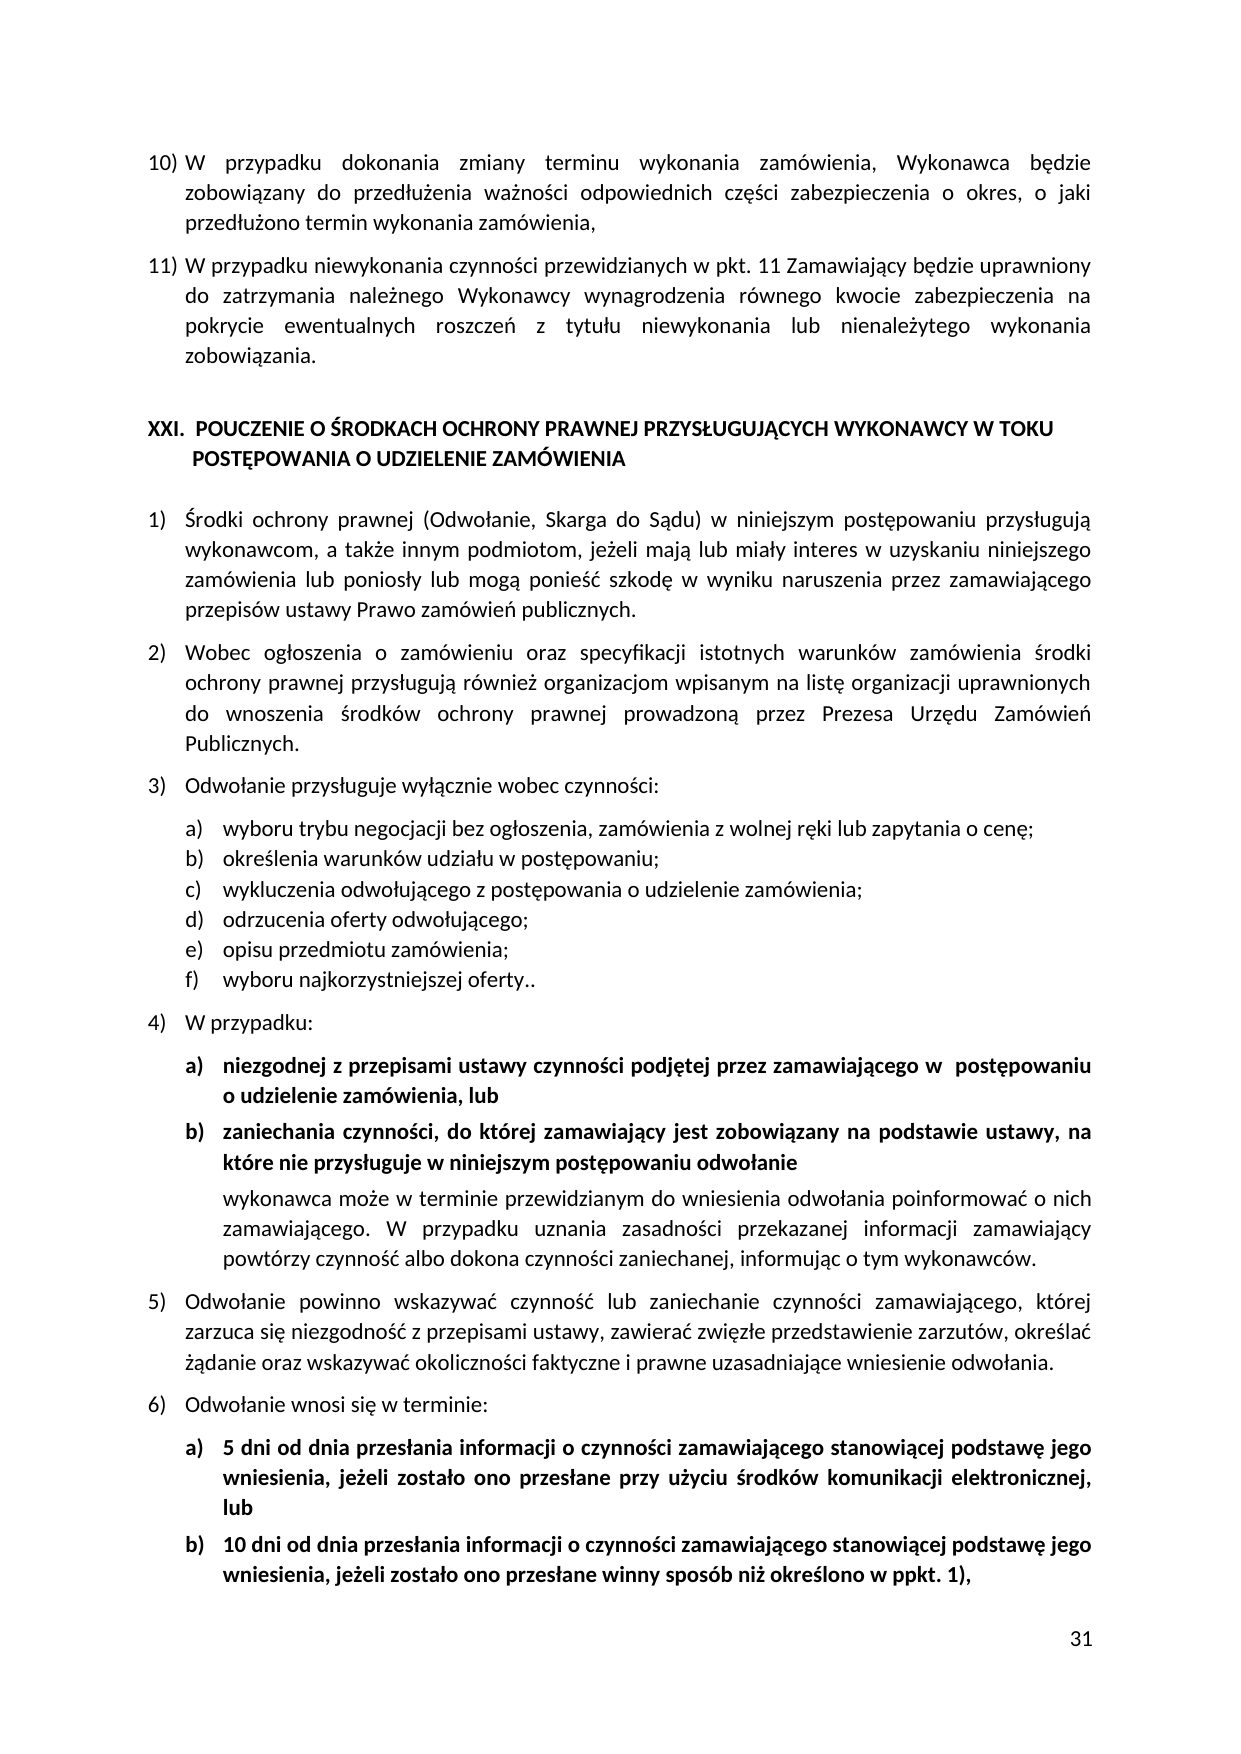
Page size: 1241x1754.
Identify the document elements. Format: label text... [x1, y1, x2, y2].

text wykonawca może w terminie przewidzianym do wniesienia odwołania poinformować o nich zamawiającego. W przypadku uznania zasadności przekazanej informacji zamawiający powtórzy czynność albo dokona czynności zaniechanej, informując o tym wykonawców. [223, 1184, 1093, 1272]
text 2) Wobec ogłoszenia o zamówieniu oraz specyfikacji istotnych warunków zamówienia środki ochrony prawnej przysługują również organizacjom wpisanym na listę organizacji uprawnionych do wnoszenia środków ochrony prawnej prowadzoną przez Prezesa Urzędu Zamówień Publicznych. [148, 638, 1093, 757]
text 1) Środki ochrony prawnej (Odwołanie, Skarga do Sądu) w niniejszym postępowaniu przysługują wykonawcom, a także innym podmiotom, jeżeli mają lub miały interes w uzyskaniu niniejszego zamówienia lub poniosły lub mogą ponieść szkodę w wyniku naruszenia przez zamawiającego przepisów ustawy Prawo zamówień publicznych. [148, 505, 1093, 623]
text W przypadku niewykonania czynności przewidzianych w pkt. 11 Zamawiający będzie uprawniony do zatrzymania należnego Wykonawcy wynagrodzenia równego kwocie zabezpieczenia na pokrycie ewentualnych roszczeń z tytułu niewykonania lub nienależytego wykonania zobowiązania. [148, 251, 1093, 369]
list 5 dni od dnia przesłania informacji o czynności zamawiającego stanowiącej podstawę jego wniesienia, jeżeli zostało ono przesłane przy użyciu środków komunikacji elektronicznej, lub [185, 1433, 1093, 1521]
list opisu przedmiotu zamówienia; [185, 935, 1093, 963]
text 4) W przypadku: [148, 1008, 1093, 1036]
text 6) Odwołanie wnosi się w terminie: [148, 1390, 1093, 1418]
text 5) Odwołanie powinno wskazywać czynność lub zaniechanie czynności zamawiającego, której zarzuca się niezgodność z przepisami ustawy, zawierać zwięzłe przedstawienie zarzutów, określać żądanie oraz wskazywać okoliczności faktyczne i prawne uzasadniające wniesienie odwołania. [148, 1287, 1093, 1376]
text XXI. POUCZENIE O ŚRODKACH OCHRONY PRAWNEJ PRZYSŁUGUJĄCYCH WYKONAWCY W TOKU POSTĘPOWANIA O UDZIELENIE ZAMÓWIENIA [148, 414, 1093, 472]
list określenia warunków udziału w postępowaniu; [185, 844, 1093, 872]
text 3) Odwołanie przysługuje wyłącznie wobec czynności: [148, 772, 1093, 799]
list niezgodnej z przepisami ustawy czynności podjętej przez zamawiającego w postępowaniu o udzielenie zamówienia, lub [185, 1051, 1093, 1109]
list 10 dni od dnia przesłania informacji o czynności zamawiającego stanowiącej podstawę jego wniesienia, jeżeli zostało ono przesłane winny sposób niż określono w ppkt. 1), [185, 1530, 1093, 1588]
list wykluczenia odwołującego z postępowania o udzielenie zamówienia; [185, 875, 1093, 903]
list wyboru trybu negocjacji bez ogłoszenia, zamówienia z wolnej ręki lub zapytania o cenę; [185, 814, 1093, 842]
text W przypadku dokonania zmiany terminu wykonania zamówienia, Wykonawca będzie zobowiązany do przedłużenia ważności odpowiednich części zabezpieczenia o okres, o jaki przedłużono termin wykonania zamówienia, [148, 148, 1093, 236]
list odrzucenia oferty odwołującego; [185, 905, 1093, 933]
list zaniechania czynności, do której zamawiający jest zobowiązany na podstawie ustawy, na które nie przysługuje w niniejszym postępowaniu odwołanie [185, 1117, 1093, 1176]
list wyboru najkorzystniejszej oferty.. [185, 965, 1093, 993]
